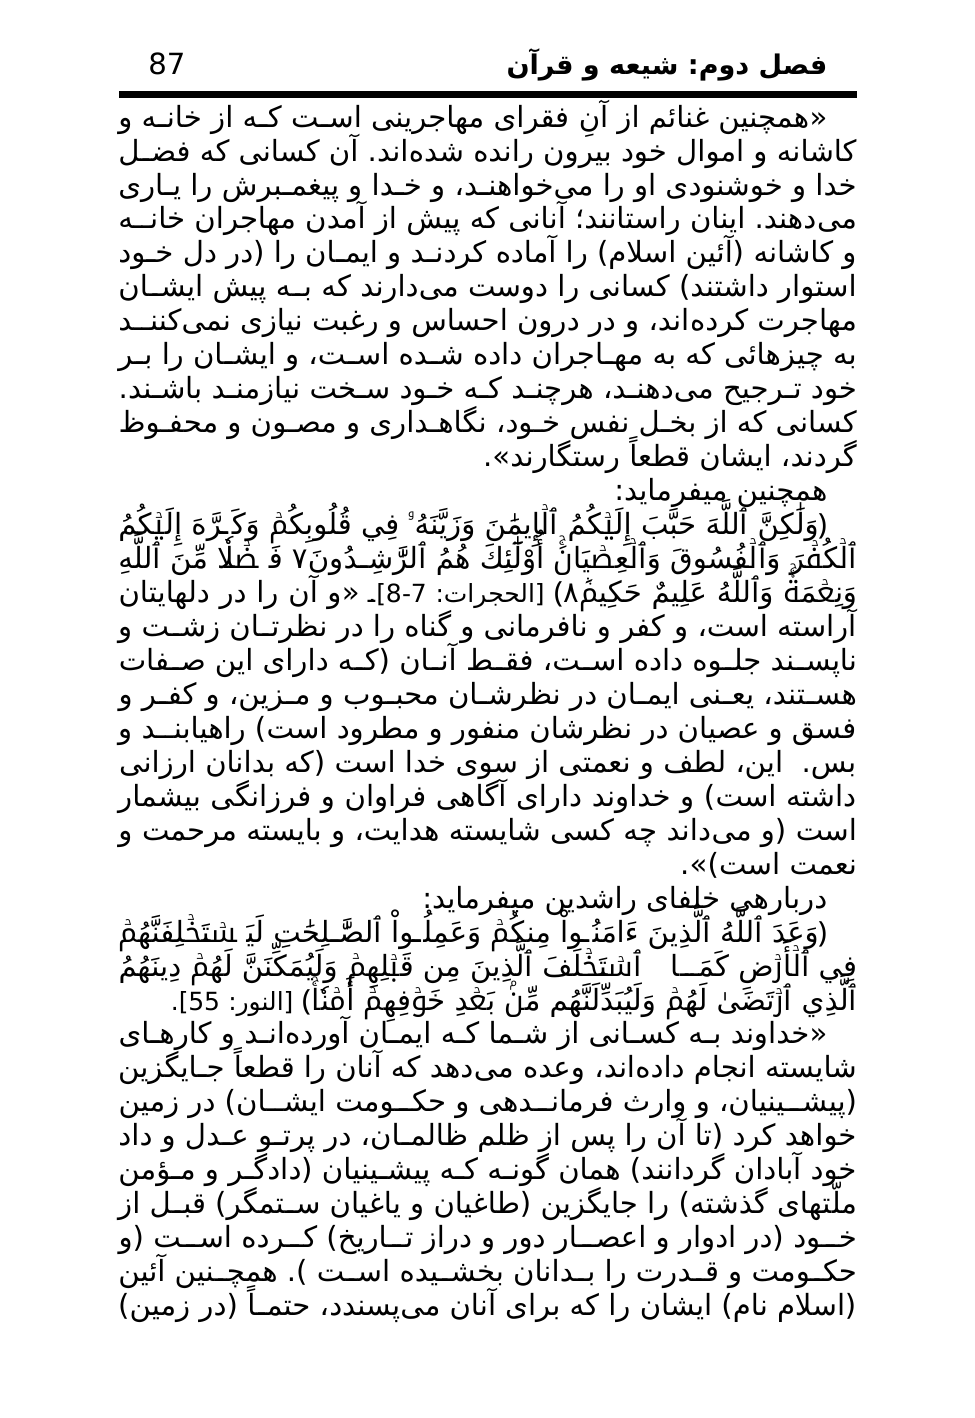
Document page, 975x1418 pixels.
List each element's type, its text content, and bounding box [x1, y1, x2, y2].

text درباره‏ی خلفای راشدین می‎فرماید: [118, 881, 857, 915]
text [118, 1017, 857, 1322]
text «همچنین غنائم از آنِ فقرای مهاجرینی است که از خانه و کاشانه و اموال خود بیرون رانده شده‌اند. آن کسانی که فضل خدا و خوشنودی او را می‌خواهند، و خدا و پیغمبرش را یاری می‌دهند. اینان راستانند؛ ‏آنانی که پیش از آمدن مهاجران خانه و کاشانه (آئین اسلام) را آماده کردند و ایمان را (در دل خود استوار داشتند) کسانی را دوست می‌دارند که به پیش ایشان مهاجرت کرده‌اند، و در درون احساس و رغبت نیازی نمی‌کنند به چیزهائی که به مهاجران داده شده است، و ایشان را بر خود ترجیح می‌دهند، هرچند که خود سخت نیازمند باشند. کسانی که از بخل نفس خود، نگاهداری و مصون و محفوظ گردند، ایشان قطعاً رستگارند». [118, 100, 857, 473]
text ﴿وَلَٰكِنَّ ٱللَّهَ حَبَّبَ إِلَيۡكُمُ ٱلۡإِيمَٰنَ وَزَيَّنَهُۥ فِي قُلُوبِكُمۡ وَكَرَّهَ إِلَيۡكُمُ ٱلۡكُفۡرَ وَٱلۡفُسُوقَ وَٱلۡعِصۡيَانَۚ أُوْلَٰٓئِكَ هُمُ ٱلرَّٰشِدُونَ٧ فَضۡلٗا مِّنَ ٱللَّهِ وَنِعۡمَةٗۚ وَٱللَّهُ عَلِيمٌ حَكِيمٞ٨﴾ [الحجرات: 7-8]. «و آن را در دلهایتان آراسته است، و کفر و نافرمانی و گناه را در نظرتان زشت و ناپسند جلوه داده است، فقط آنان (که دارای این صفات هستند، یعنی ایمان در نظرشان محبوب و مزین، و کفر و فسق و عصیان در نظرشان منفور و مطرود است) راهیابند و بس. ‏ این، لطف و نعمتی از سوی خدا است (که بدانان ارزانی داشته است) و خداوند دارای آگاهی فراوان و فرزانگی بیشمار است (و می‌داند چه کسی شایسته هدایت، و بایسته مرحمت و نعمت است)». [118, 507, 857, 881]
text همچنین می‎فرماید: [118, 473, 857, 507]
text ﴿وَعَدَ ٱللَّهُ ٱلَّذِينَ ءَامَنُواْ مِنكُمۡ وَعَمِلُواْ ٱلصَّٰلِحَٰتِ لَيَسۡتَخۡلِفَنَّهُمۡ فِي ٱلۡأَرۡضِ كَمَا ٱسۡتَخۡلَفَ ٱلَّذِينَ مِن قَبۡلِهِمۡ وَلَيُمَكِّنَنَّ لَهُمۡ دِينَهُمُ ٱلَّذِي ٱرۡتَضَىٰ لَهُمۡ وَلَيُبَدِّلَنَّهُم مِّنۢ بَعۡدِ خَوۡفِهِمۡ أَمۡنٗاۚ﴾ [النور: 55]. [118, 915, 857, 1017]
